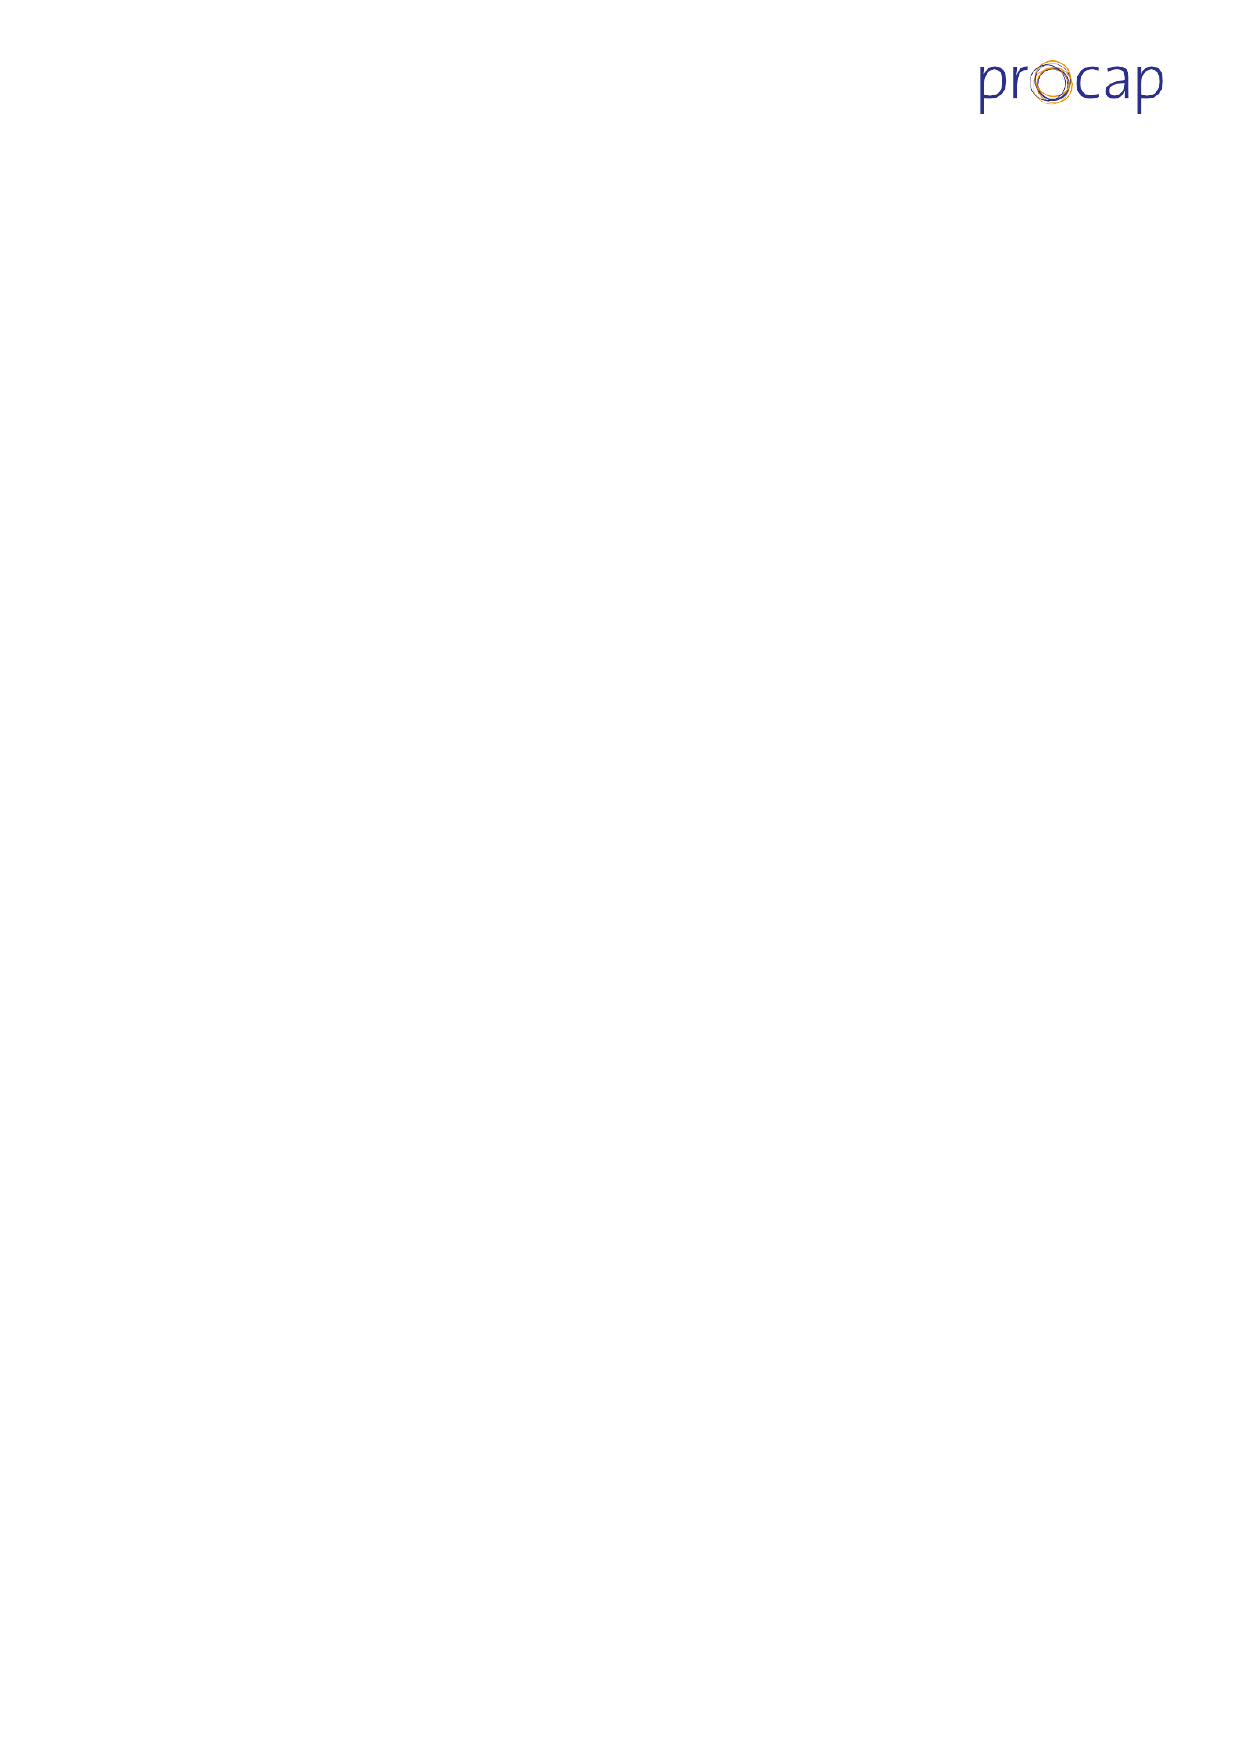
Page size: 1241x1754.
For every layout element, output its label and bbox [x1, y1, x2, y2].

picture [980, 60, 1163, 114]
